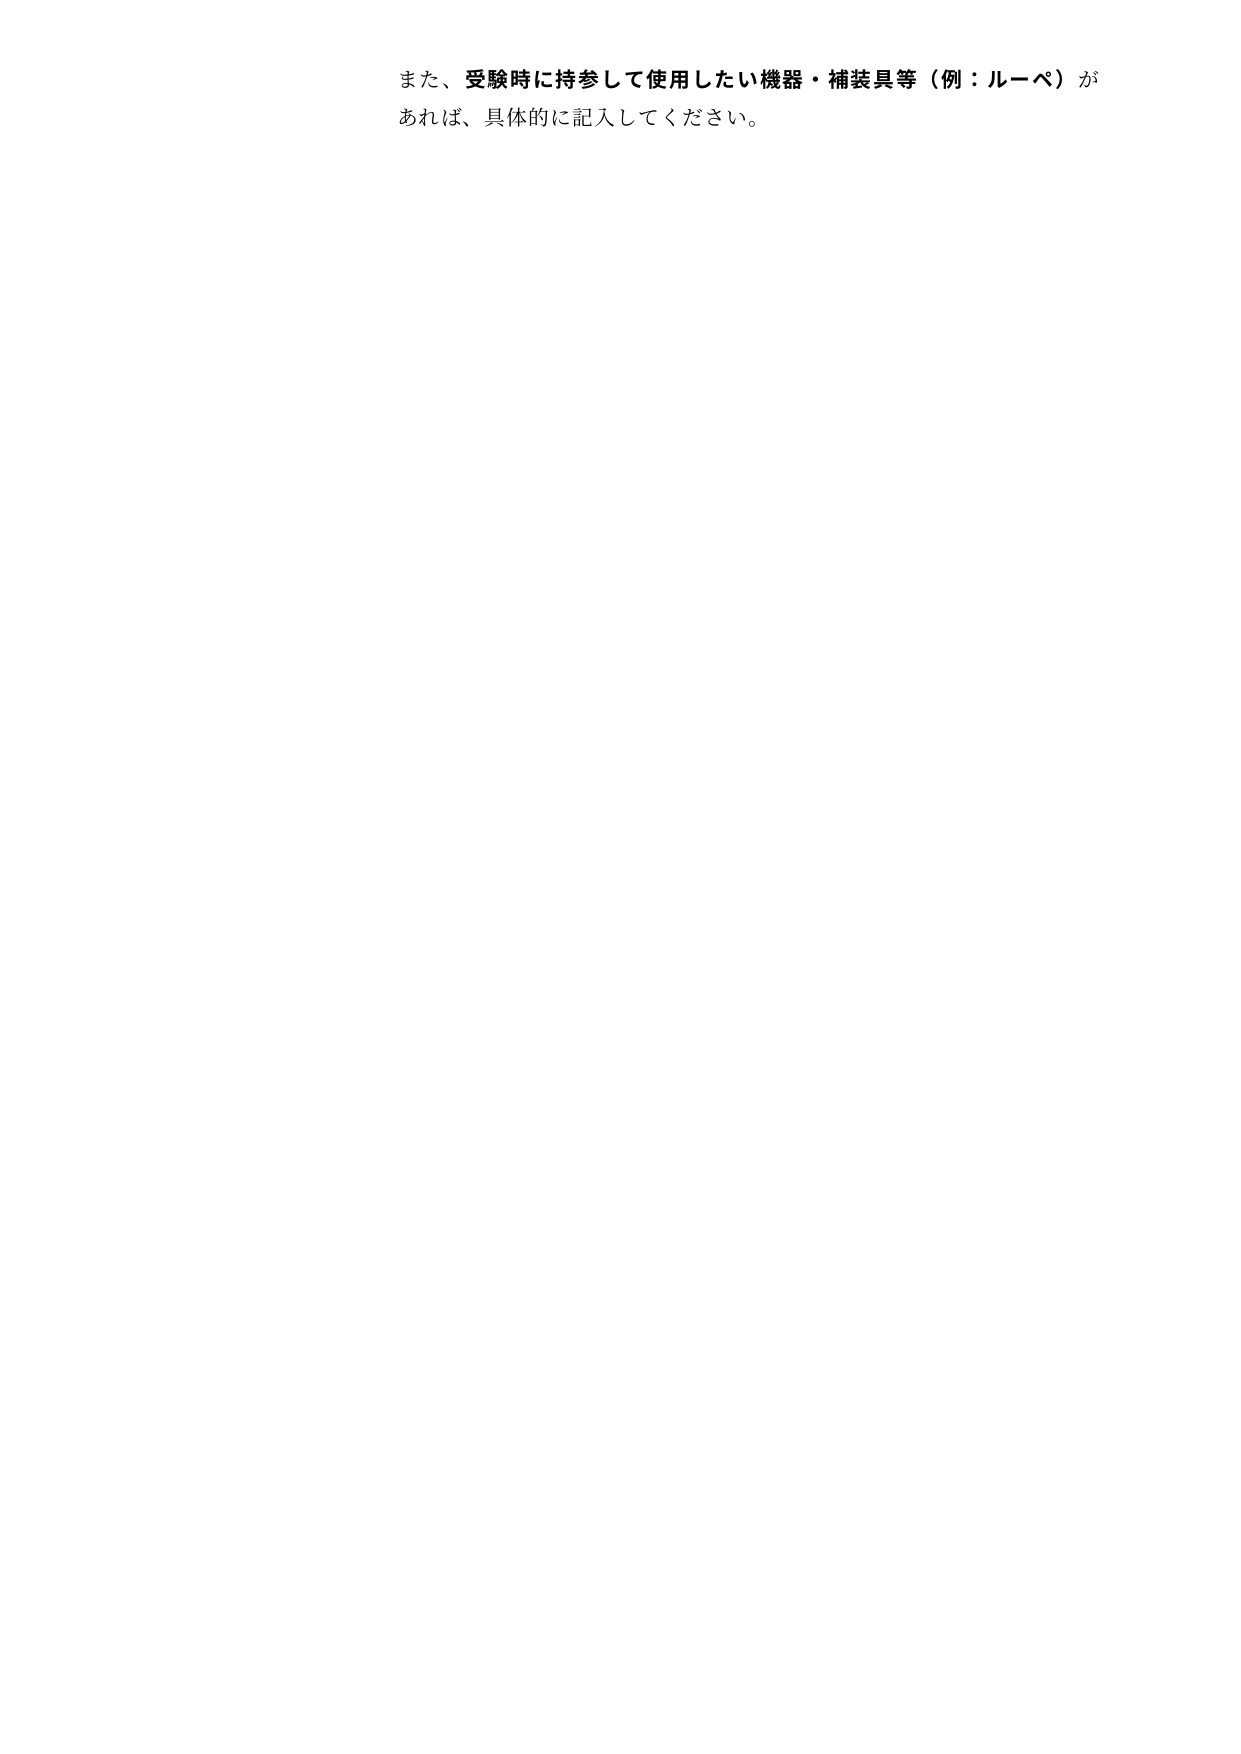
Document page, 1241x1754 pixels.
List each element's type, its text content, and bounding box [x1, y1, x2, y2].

text また、受験時に持参して使用したい機器・補装具等（例：ルーペ）があれば、具体的に記入してください。 [376, 59, 1100, 136]
